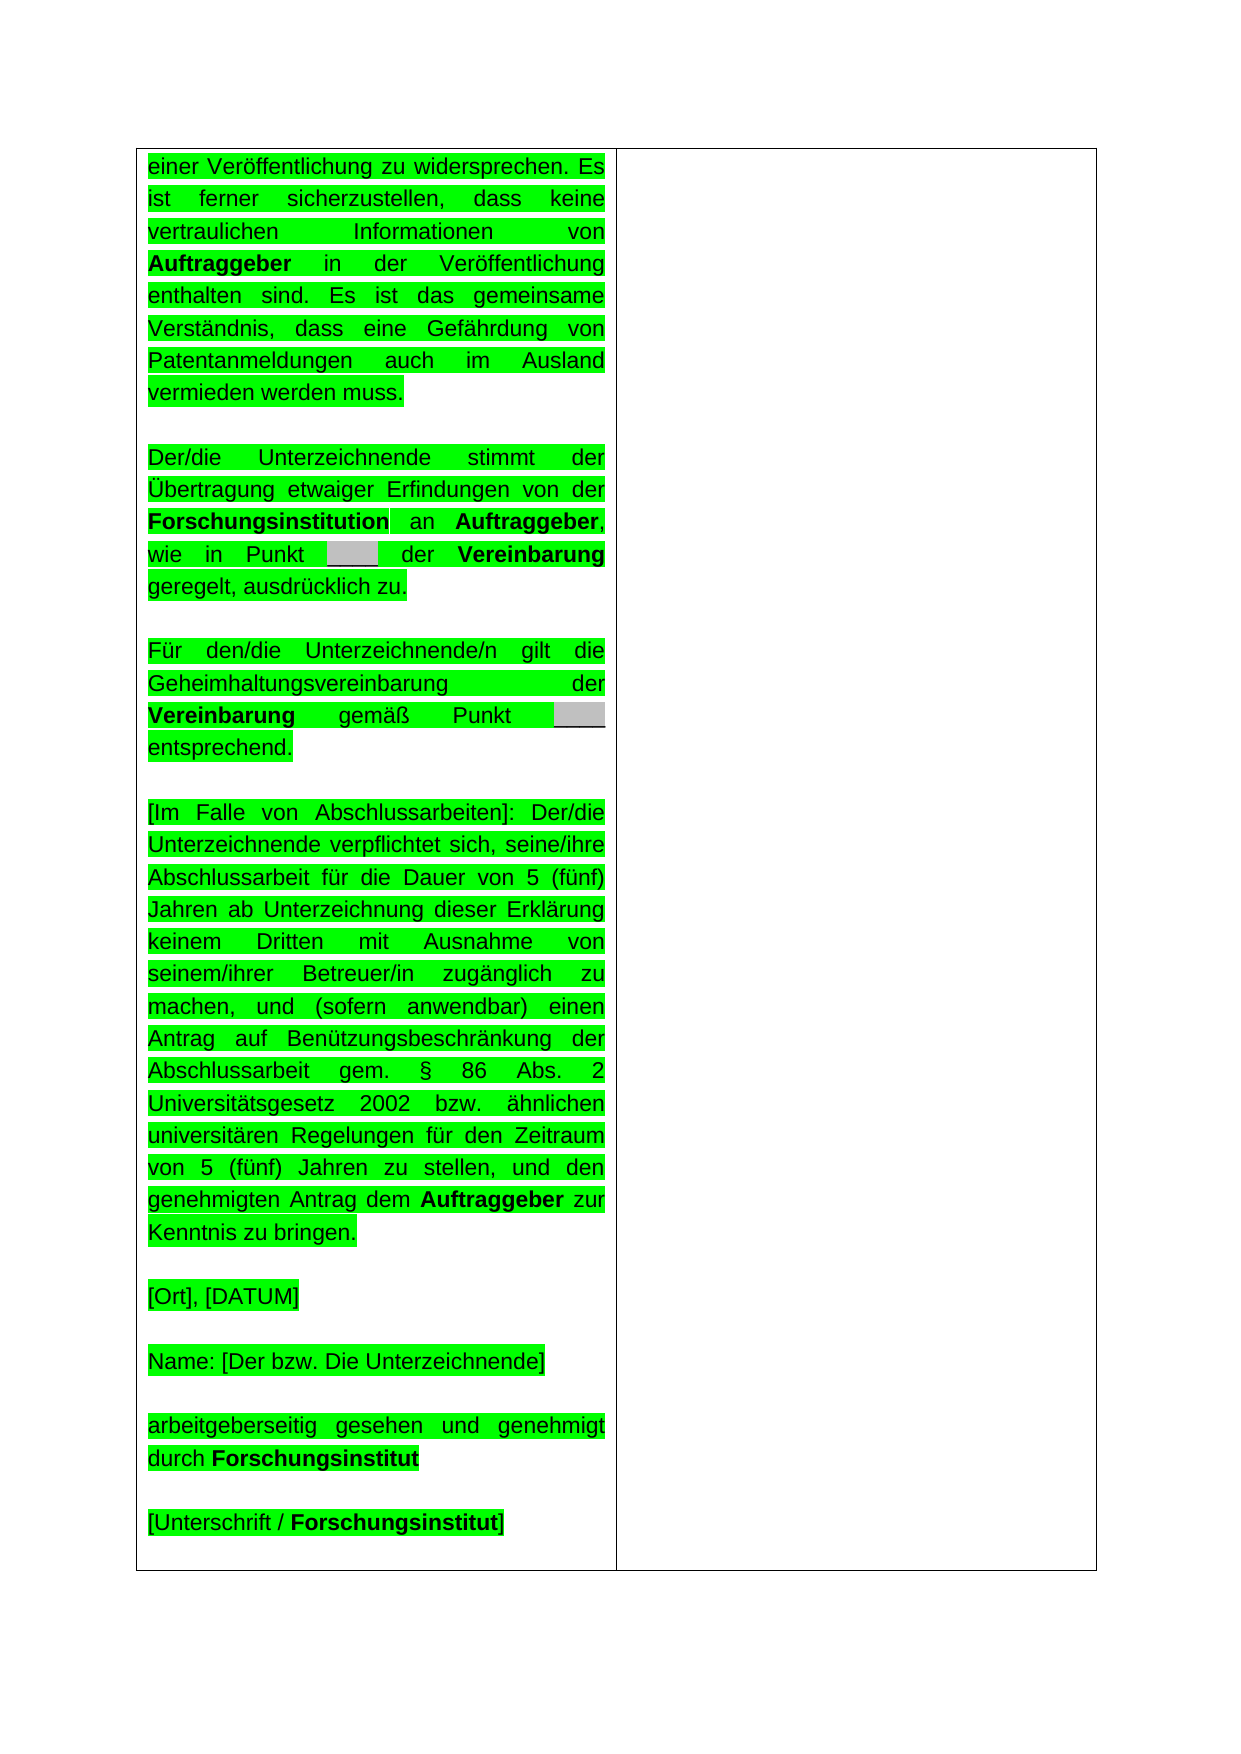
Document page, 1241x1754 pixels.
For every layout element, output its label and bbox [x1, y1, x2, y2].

table_cell [137, 149, 616, 1569]
table_cell [617, 149, 1096, 1569]
